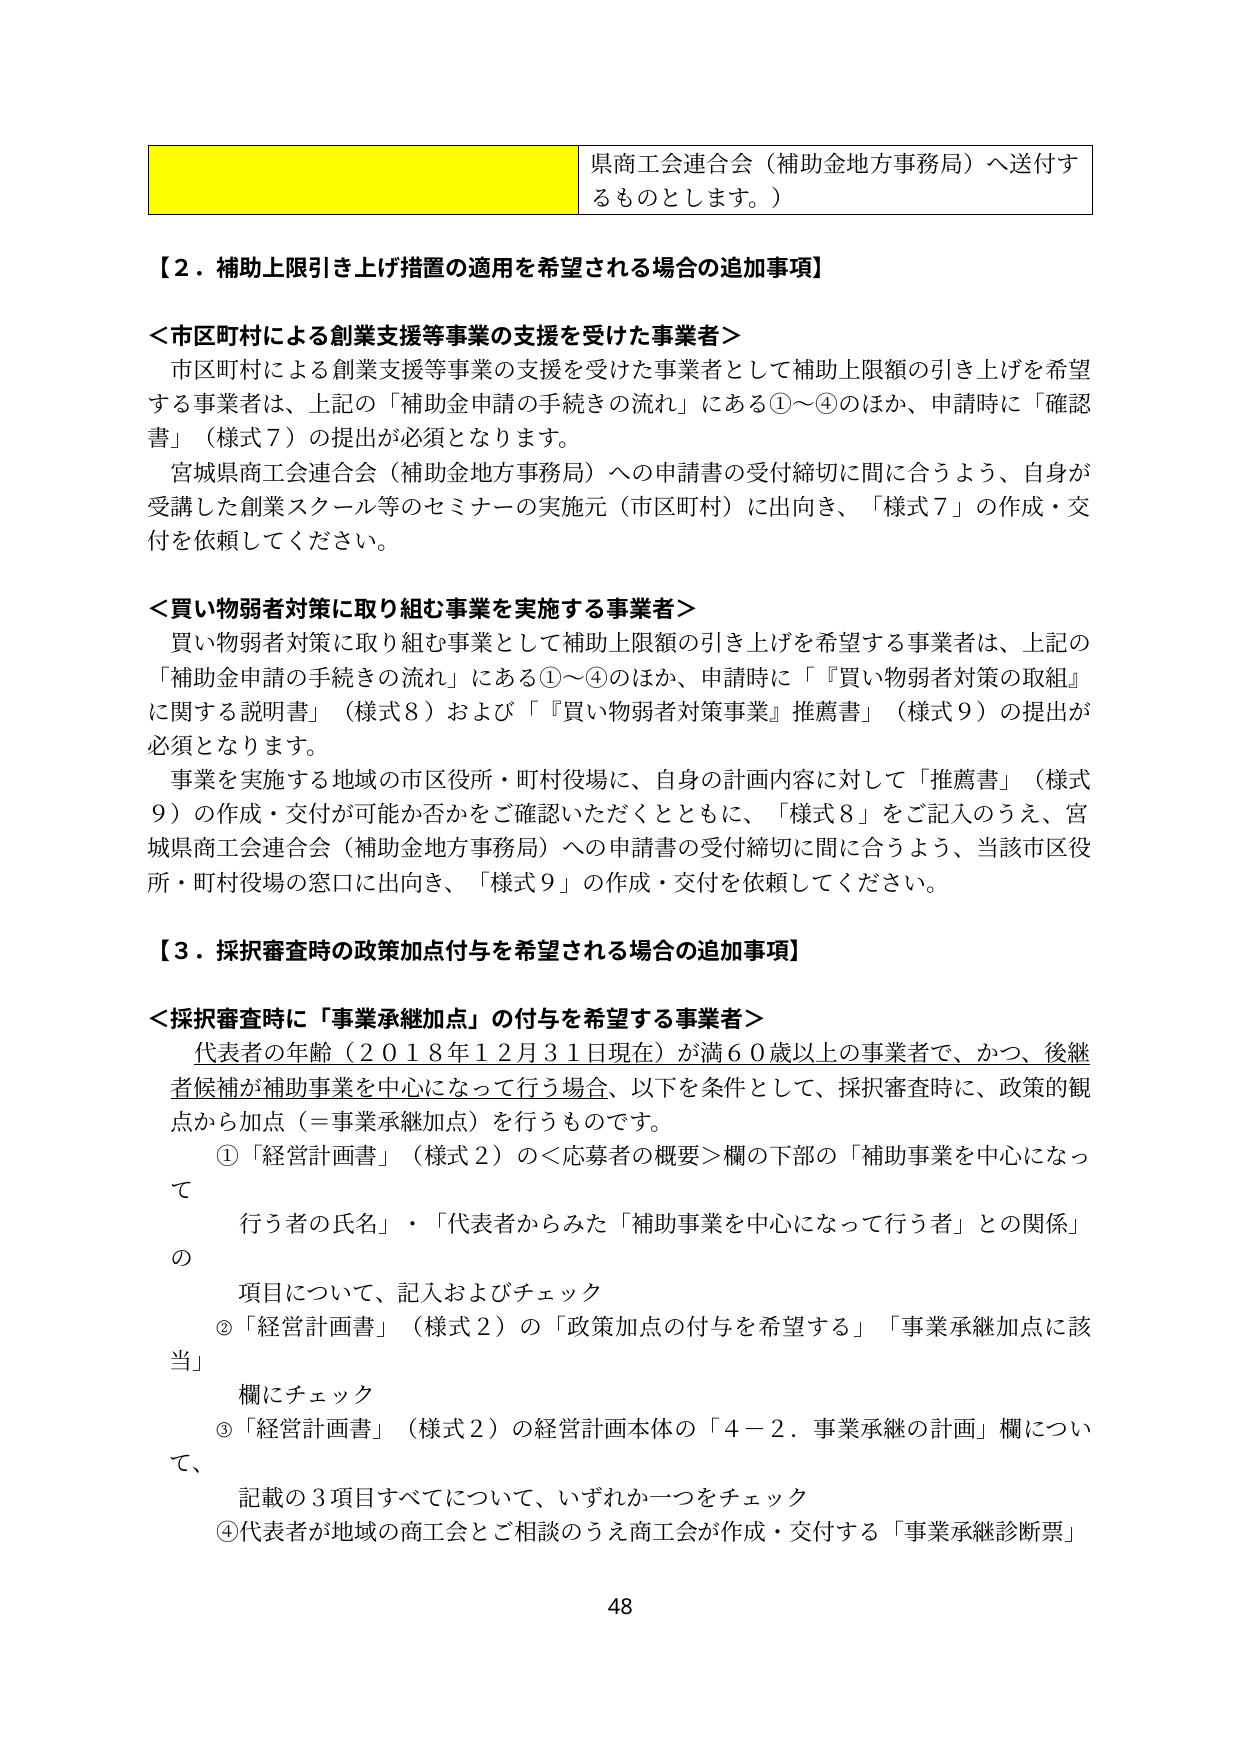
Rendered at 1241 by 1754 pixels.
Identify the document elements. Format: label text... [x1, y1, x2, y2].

text ①「経営計画書」（様式２）の＜応募者の概要＞欄の下部の「補助事業を中心になって [148, 1137, 1092, 1206]
text ④代表者が地域の商工会とご相談のうえ商工会が作成・交付する「事業承継診断票」 [148, 1513, 1092, 1547]
text ③「経営計画書」（様式２）の経営計画本体の「４－２．事業承継の計画」欄について、 [169, 1411, 1092, 1479]
text 行う者の氏名」・「代表者からみた「補助事業を中心になって行う者」との関係」の [148, 1206, 1092, 1274]
text ＜採択審査時に「事業承継加点」の付与を希望する事業者＞ [148, 1001, 1092, 1035]
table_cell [149, 146, 578, 214]
text 代表者の年齢（２０１８年１２月３１日現在）が満６０歳以上の事業者で、かつ、後継者候補が補助事業を中心になって行う場合、以下を条件として、採択審査時に、政策的観点から加点（＝事業承継加点）を行うものです。 [148, 1035, 1092, 1137]
text 宮城県商工会連合会（補助金地方事務局）への申請書の受付締切に間に合うよう、自身が受講した創業スクール等のセミナーの実施元（市区町村）に出向き、「様式７」の作成・交付を依頼してください。 [148, 454, 1092, 557]
text 【２．補助上限引き上げ措置の適用を希望される場合の追加事項】 [148, 249, 1092, 283]
text 事業を実施する地域の市区役所・町村役場に、自身の計画内容に対して「推薦書」（様式９）の作成・交付が可能か否かをご確認いただくとともに、「様式８」をご記入のうえ、宮城県商工会連合会（補助金地方事務局）への申請書の受付締切に間に合うよう、当該市区役所・町村役場の窓口に出向き、「様式９」の作成・交付を依頼してください。 [148, 762, 1092, 898]
text ②「経営計画書」（様式２）の「政策加点の付与を希望する」「事業承継加点に該当」 [169, 1308, 1092, 1377]
text 項目について、記入およびチェック [169, 1274, 1092, 1308]
text 市区町村による創業支援等事業の支援を受けた事業者として補助上限額の引き上げを希望する事業者は、上記の「補助金申請の手続きの流れ」にある①～④のほか、申請時に「確認書」（様式７）の提出が必須となります。 [148, 352, 1092, 454]
text 欄にチェック [169, 1377, 1092, 1411]
text 記載の３項目すべてについて、いずれか一つをチェック [169, 1479, 1092, 1513]
text 買い物弱者対策に取り組む事業として補助上限額の引き上げを希望する事業者は、上記の「補助金申請の手続きの流れ」にある①～④のほか、申請時に「『買い物弱者対策の取組』に関する説明書」（様式８）および「『買い物弱者対策事業』推薦書」（様式９）の提出が必須となります。 [148, 625, 1092, 762]
text 【３．採択審査時の政策加点付与を希望される場合の追加事項】 [148, 932, 1092, 967]
text ＜買い物弱者対策に取り組む事業を実施する事業者＞ [148, 591, 1092, 625]
text ＜市区町村による創業支援等事業の支援を受けた事業者＞ [148, 317, 1092, 352]
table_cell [579, 146, 1092, 214]
